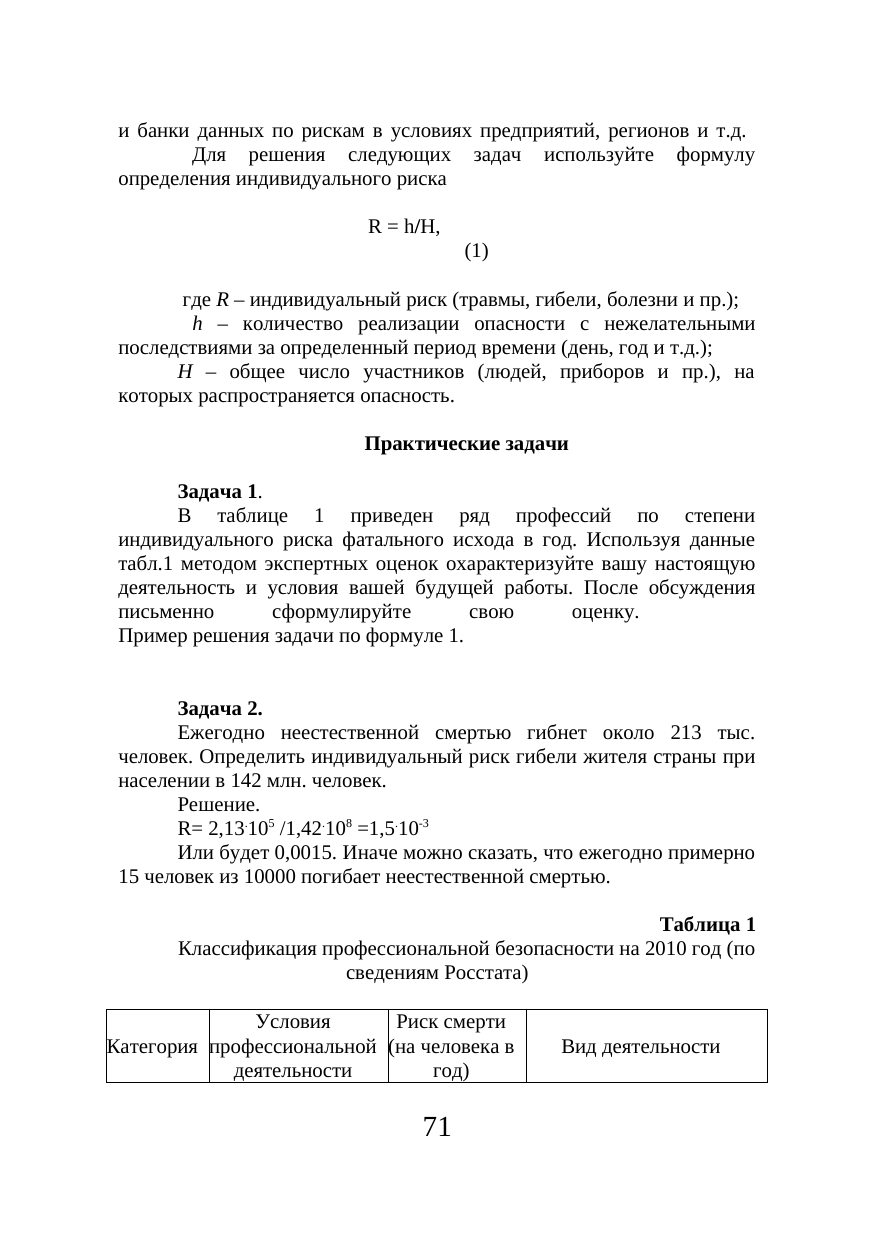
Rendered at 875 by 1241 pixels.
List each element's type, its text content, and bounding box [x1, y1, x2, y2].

text Задача 1. [118, 479, 756, 503]
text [118, 118, 756, 190]
text Таблица 1 [118, 912, 756, 936]
text Ежегодно неестественной смертью гибнет около 213 тыс. человек. Определить индивидуальный риск гибели жителя страны при населении в 142 млн. человек. [118, 720, 756, 792]
text Практические задачи [118, 431, 756, 455]
table_header Категория [107, 1010, 209, 1082]
text h – количество реализации опасности с нежелательными последствиями за определенный период времени (день, год и т.д.); [118, 311, 756, 359]
text Классификация профессиональной безопасности на 2010 год (по сведениям Росстата) [118, 936, 756, 984]
text R= 2,13.105 /1,42.108 =1,5.10-3 [118, 816, 756, 840]
table_header Риск смерти (на человека в год) [389, 1010, 526, 1082]
text Решение. [118, 792, 756, 816]
text Н – общее число участников (людей, приборов и пр.), на которых распространяется опасность. [118, 359, 756, 407]
table_header Вид деятельности [527, 1010, 767, 1082]
text Задача 2. [118, 696, 756, 720]
table_header Условия профессиональной деятельности [210, 1010, 388, 1082]
text Или будет 0,0015. Иначе можно сказать, что ежегодно примерно 15 человек из 10000 погибает неестественной смертью. [118, 840, 756, 888]
text R = h/Н, (1) [118, 214, 756, 262]
text В таблице 1 приведен ряд профессий по степени индивидуального риска фатального исхода в год. Используя данные табл.1 методом экспертных оценок охарактеризуйте вашу настоящую деятельность и условия вашей будущей работы. После обсуждения письменно сформулируйте свою оценку. Пример решения задачи по формуле 1. [118, 503, 756, 647]
text где R – индивидуальный риск (травмы, гибели, болезни и пр.); [118, 287, 756, 311]
